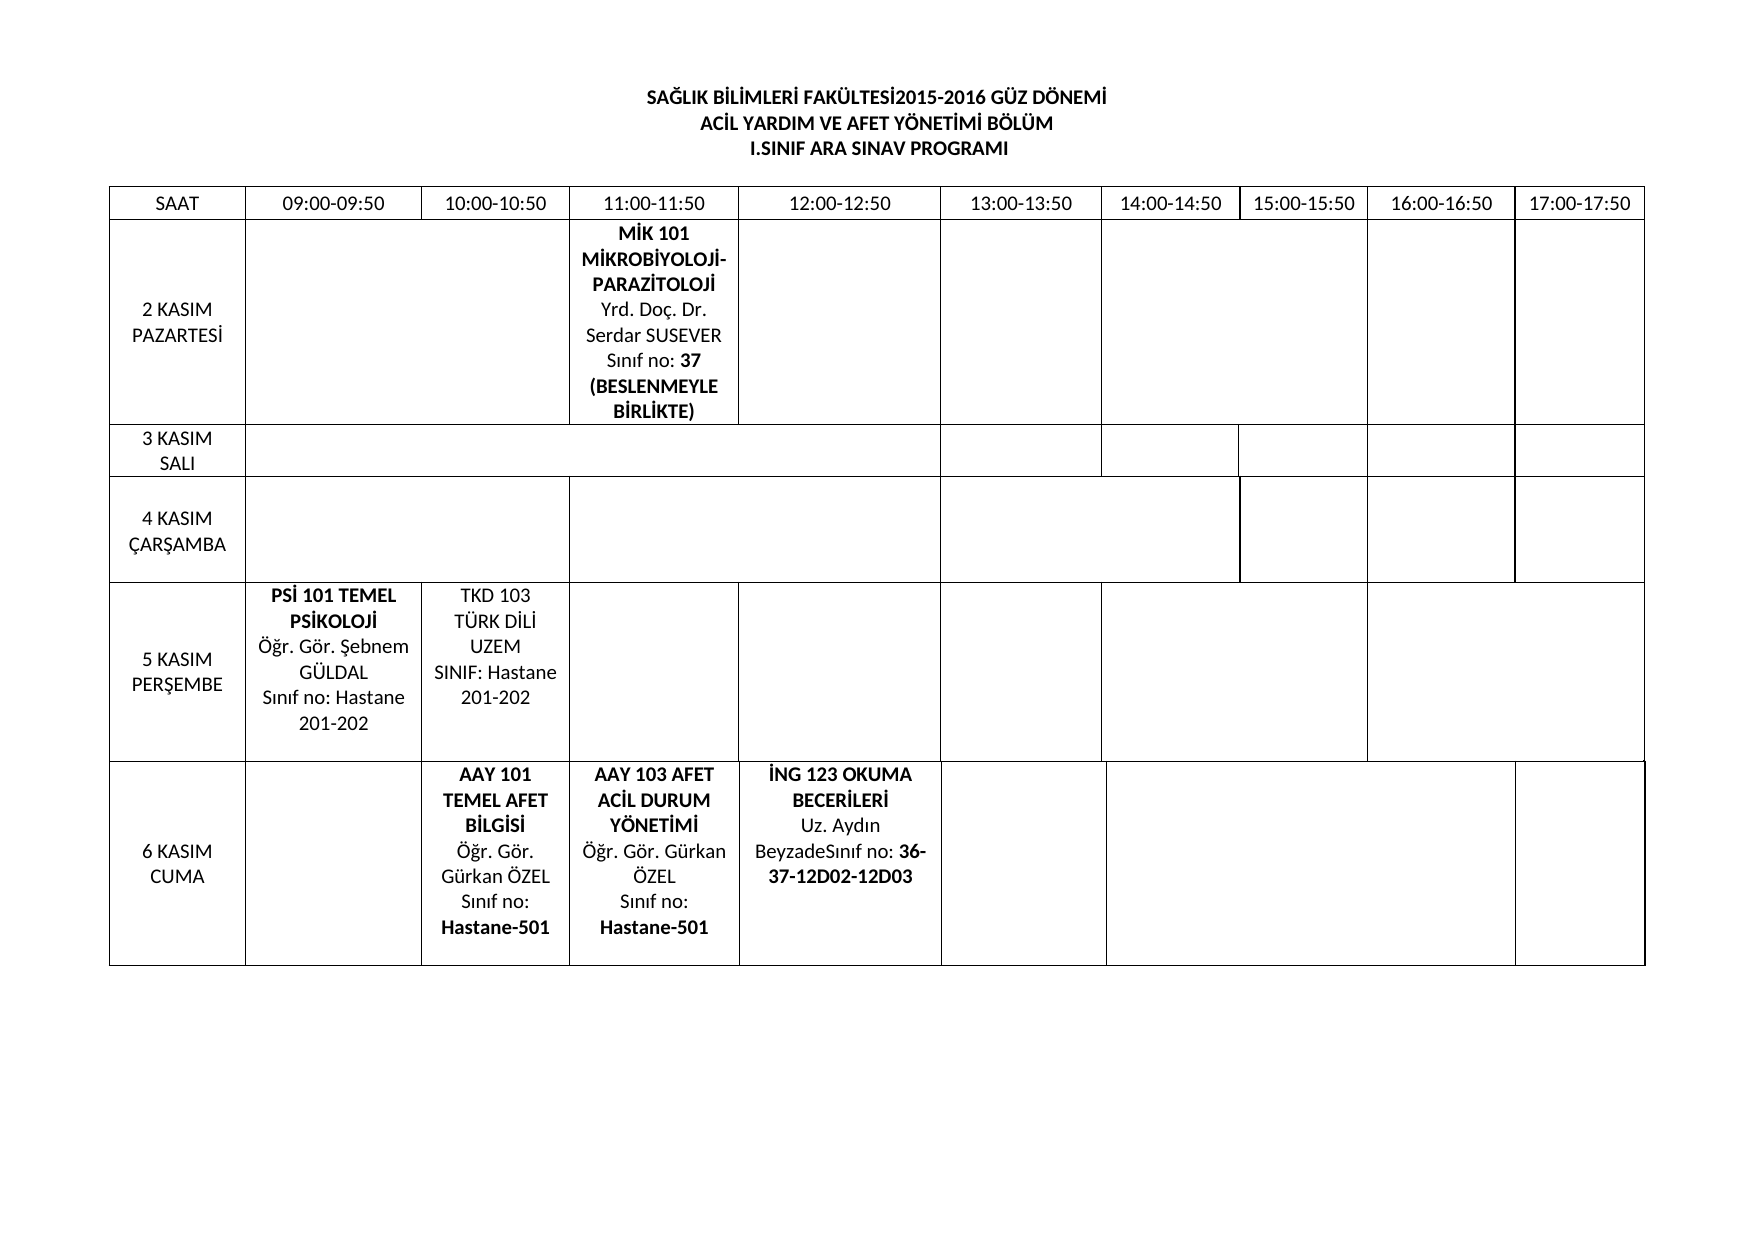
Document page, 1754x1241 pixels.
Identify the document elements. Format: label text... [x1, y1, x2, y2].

table_header 15:00-15:50 [1241, 187, 1367, 219]
table_cell [1516, 762, 1644, 965]
table_cell MİK 101 MİKROBİYOLOJİ-PARAZİTOLOJİ Yrd. Doç. Dr. Serdar SUSEVER Sınıf no: 37 (BESLENMEYLE BİRLİKTE) [570, 220, 738, 424]
table_cell AAY 103 AFET ACİL DURUM YÖNETİMİ Öğr. Gör. Gürkan ÖZEL Sınıf no: Hastane-501 [570, 762, 739, 965]
table_cell AAY 101 TEMEL AFET BİLGİSİ Öğr. Gör. Gürkan ÖZEL Sınıf no: Hastane-501 [422, 762, 569, 965]
table_header SAAT [110, 187, 245, 219]
table_cell [246, 425, 940, 476]
table_cell [1368, 425, 1514, 476]
table_cell [1241, 477, 1367, 582]
table_cell [1102, 425, 1238, 476]
table_cell [570, 477, 940, 582]
table_cell [1107, 762, 1515, 965]
table_cell İNG 123 OKUMA BECERİLERİ Uz. Aydın BeyzadeSınıf no: 36-37-12D02-12D03 [740, 762, 941, 965]
table_cell [941, 220, 1101, 424]
table_cell [1368, 220, 1514, 424]
table_cell 5 KASIM PERŞEMBE [110, 583, 245, 761]
table_cell [739, 220, 940, 424]
table_cell [739, 583, 940, 761]
table_cell [1516, 425, 1644, 476]
table_cell [1102, 220, 1367, 424]
text SAĞLIK BİLİMLERİ FAKÜLTESİ2015-2016 GÜZ DÖNEMİ [148, 84, 1606, 110]
text I.SINIF ARA SINAV PROGRAMI [148, 135, 1606, 161]
table_cell 3 KASIM SALI [110, 425, 245, 476]
table_header 17:00-17:50 [1516, 187, 1644, 219]
table_header 13:00-13:50 [941, 187, 1101, 219]
table_header 10:00-10:50 [422, 187, 569, 219]
table_cell 2 KASIM PAZARTESİ [110, 220, 245, 424]
table_header 16:00-16:50 [1368, 187, 1514, 219]
table_cell [941, 583, 1101, 761]
table_cell [246, 477, 569, 582]
table_header 11:00-11:50 [570, 187, 738, 219]
table_cell [1239, 425, 1367, 476]
table_cell [1516, 477, 1644, 582]
table_cell [570, 583, 738, 761]
table_header 12:00-12:50 [739, 187, 940, 219]
table_cell [1368, 583, 1644, 761]
table_cell 4 KASIM ÇARŞAMBA [110, 477, 245, 582]
table_cell TKD 103 TÜRK DİLİ UZEM SINIF: Hastane 201-202 [422, 583, 569, 761]
table_header 09:00-09:50 [246, 187, 421, 219]
table_header 14:00-14:50 [1102, 187, 1239, 219]
table_cell [941, 477, 1239, 582]
table_cell 6 KASIM CUMA [110, 762, 245, 965]
table_cell [941, 425, 1101, 476]
table_cell [1102, 583, 1367, 761]
table_cell PSİ 101 TEMEL PSİKOLOJİ Öğr. Gör. Şebnem GÜLDAL Sınıf no: Hastane 201-202 [246, 583, 421, 761]
text ACİL YARDIM VE AFET YÖNETİMİ BÖLÜM [148, 110, 1606, 135]
table_cell [246, 762, 421, 965]
table_cell [942, 762, 1106, 965]
table_cell [246, 220, 569, 424]
table_cell [1516, 220, 1644, 424]
table_cell [1368, 477, 1514, 582]
